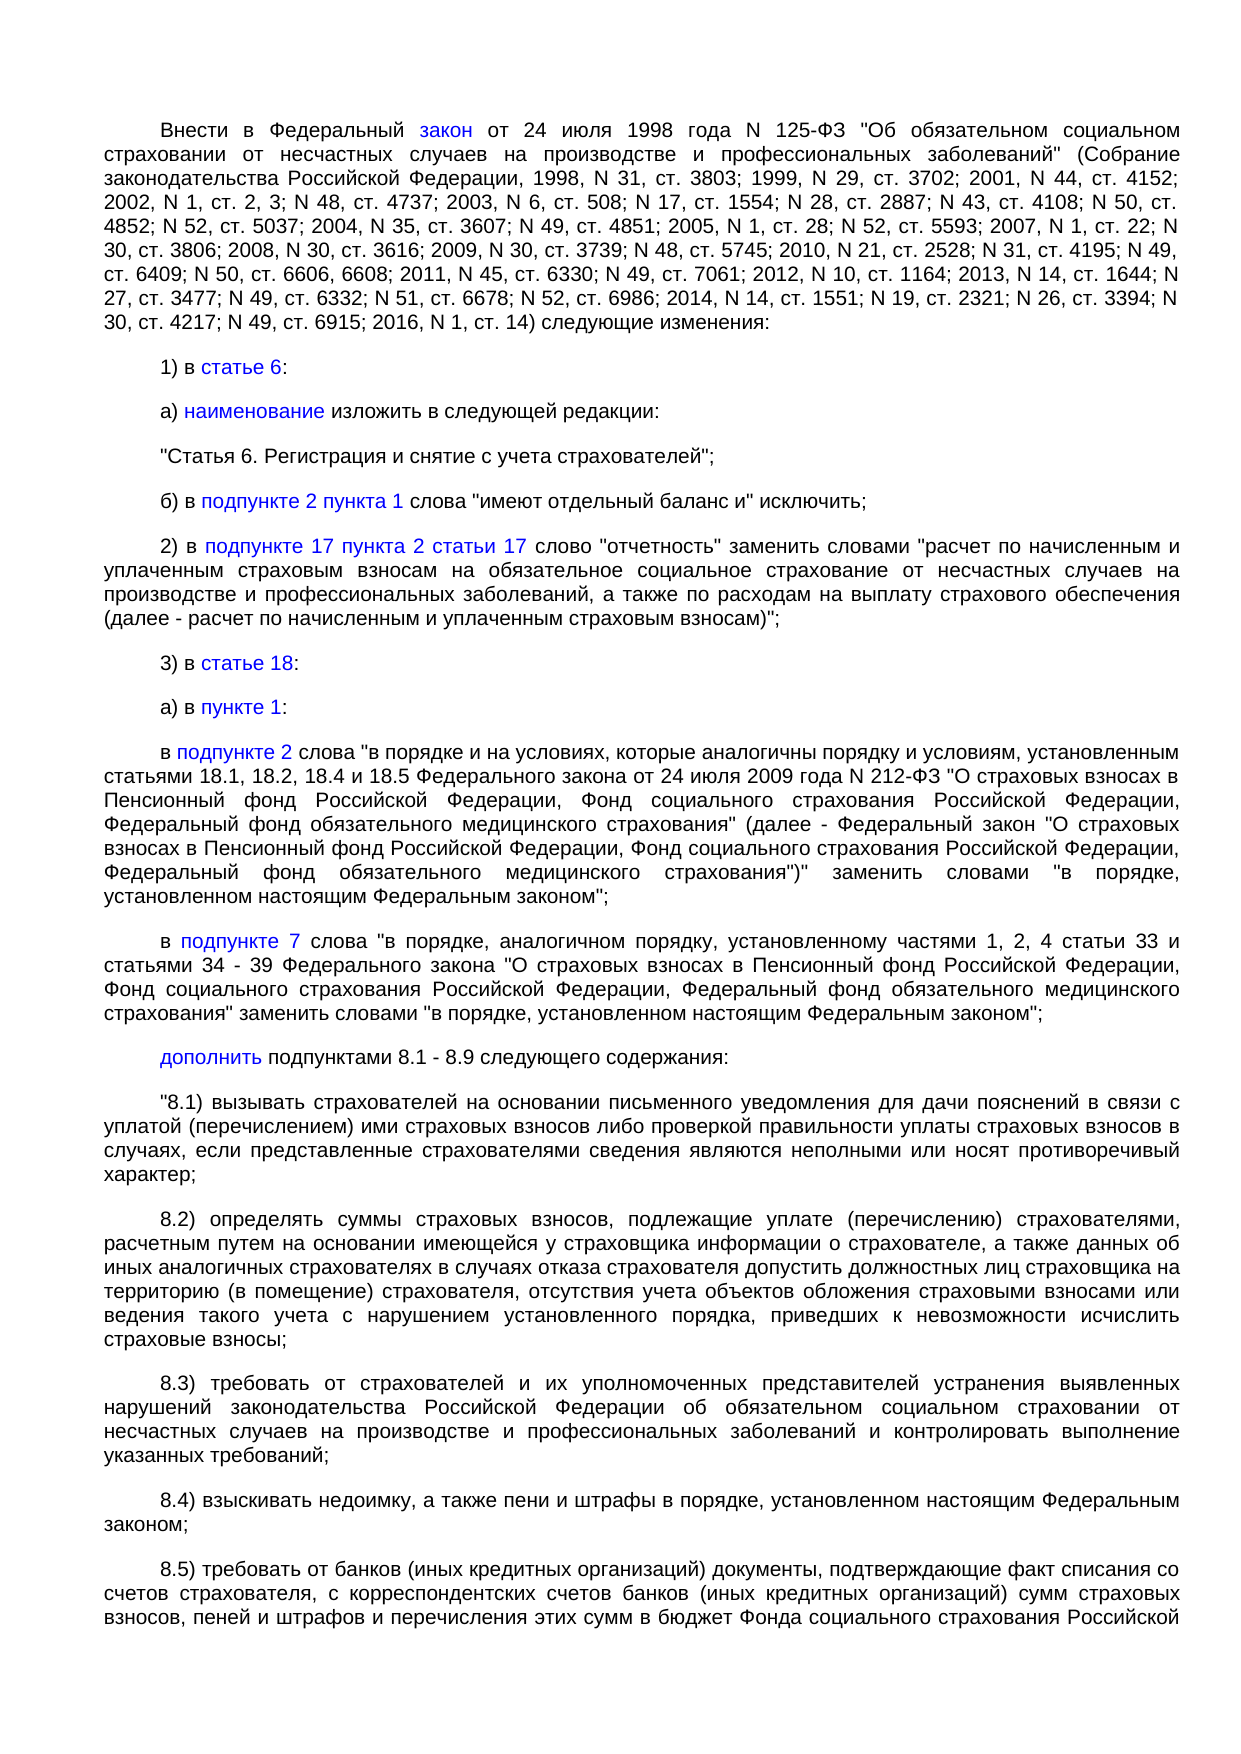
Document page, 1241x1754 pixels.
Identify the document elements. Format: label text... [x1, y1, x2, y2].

text в подпункте 2 слова "в порядке и на условиях, которые аналогичны порядку и условиям, установленным статьями 18.1, 18.2, 18.4 и 18.5 Федерального закона от 24 июля 2009 года N 212-ФЗ "О страховых взносах в Пенсионный фонд Российской Федерации, Фонд социального страхования Российской Федерации, Федеральный фонд обязательного медицинского страхования" (далее - Федеральный закон "О страховых взносах в Пенсионный фонд Российской Федерации, Фонд социального страхования Российской Федерации, Федеральный фонд обязательного медицинского страхования")" заменить словами "в порядке, установленном настоящим Федеральным законом"; [103, 740, 1181, 908]
text дополнить подпунктами 8.1 - 8.9 следующего содержания: [103, 1045, 1181, 1069]
text "Статья 6. Регистрация и снятие с учета страхователей"; [103, 444, 1181, 468]
text Внести в Федеральный закон от 24 июля 1998 года N 125-ФЗ "Об обязательном социальном страховании от несчастных случаев на производстве и профессиональных заболеваний" (Собрание законодательства Российской Федерации, 1998, N 31, ст. 3803; 1999, N 29, ст. 3702; 2001, N 44, ст. 4152; 2002, N 1, ст. 2, 3; N 48, ст. 4737; 2003, N 6, ст. 508; N 17, ст. 1554; N 28, ст. 2887; N 43, ст. 4108; N 50, ст. 4852; N 52, ст. 5037; 2004, N 35, ст. 3607; N 49, ст. 4851; 2005, N 1, ст. 28; N 52, ст. 5593; 2007, N 1, ст. 22; N 30, ст. 3806; 2008, N 30, ст. 3616; 2009, N 30, ст. 3739; N 48, ст. 5745; 2010, N 21, ст. 2528; N 31, ст. 4195; N 49, ст. 6409; N 50, ст. 6606, 6608; 2011, N 45, ст. 6330; N 49, ст. 7061; 2012, N 10, ст. 1164; 2013, N 14, ст. 1644; N 27, ст. 3477; N 49, ст. 6332; N 51, ст. 6678; N 52, ст. 6986; 2014, N 14, ст. 1551; N 19, ст. 2321; N 26, ст. 3394; N 30, ст. 4217; N 49, ст. 6915; 2016, N 1, ст. 14) следующие изменения: [103, 118, 1181, 334]
text 8.3) требовать от страхователей и их уполномоченных представителей устранения выявленных нарушений законодательства Российской Федерации об обязательном социальном страховании от несчастных случаев на производстве и профессиональных заболеваний и контролировать выполнение указанных требований; [103, 1371, 1181, 1467]
text "8.1) вызывать страхователей на основании письменного уведомления для дачи пояснений в связи с уплатой (перечислением) ими страховых взносов либо проверкой правильности уплаты страховых взносов в случаях, если представленные страхователями сведения являются неполными или носят противоречивый характер; [103, 1090, 1181, 1186]
text 1) в статье 6: [103, 354, 1181, 378]
text 2) в подпункте 17 пункта 2 статьи 17 слово "отчетность" заменить словами "расчет по начисленным и уплаченным страховым взносам на обязательное социальное страхование от несчастных случаев на производстве и профессиональных заболеваний, а также по расходам на выплату страхового обеспечения (далее - расчет по начисленным и уплаченным страховым взносам)"; [103, 534, 1181, 629]
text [103, 1557, 1181, 1628]
text 8.4) взыскивать недоимку, а также пени и штрафы в порядке, установленном настоящим Федеральным законом; [103, 1488, 1181, 1536]
text а) в пункте 1: [103, 695, 1181, 719]
text б) в подпункте 2 пункта 1 слова "имеют отдельный баланс и" исключить; [103, 489, 1181, 513]
text а) наименование изложить в следующей редакции: [103, 399, 1181, 423]
text в подпункте 7 слова "в порядке, аналогичном порядку, установленному частями 1, 2, 4 статьи 33 и статьями 34 - 39 Федерального закона "О страховых взносах в Пенсионный фонд Российской Федерации, Фонд социального страхования Российской Федерации, Федеральный фонд обязательного медицинского страхования" заменить словами "в порядке, установленном настоящим Федеральным законом"; [103, 928, 1181, 1024]
text 3) в статье 18: [103, 650, 1181, 674]
text 8.2) определять суммы страховых взносов, подлежащие уплате (перечислению) страхователями, расчетным путем на основании имеющейся у страховщика информации о страхователе, а также данных об иных аналогичных страхователях в случаях отказа страхователя допустить должностных лиц страховщика на территорию (в помещение) страхователя, отсутствия учета объектов обложения страховыми взносами или ведения такого учета с нарушением установленного порядка, приведших к невозможности исчислить страховые взносы; [103, 1207, 1181, 1350]
